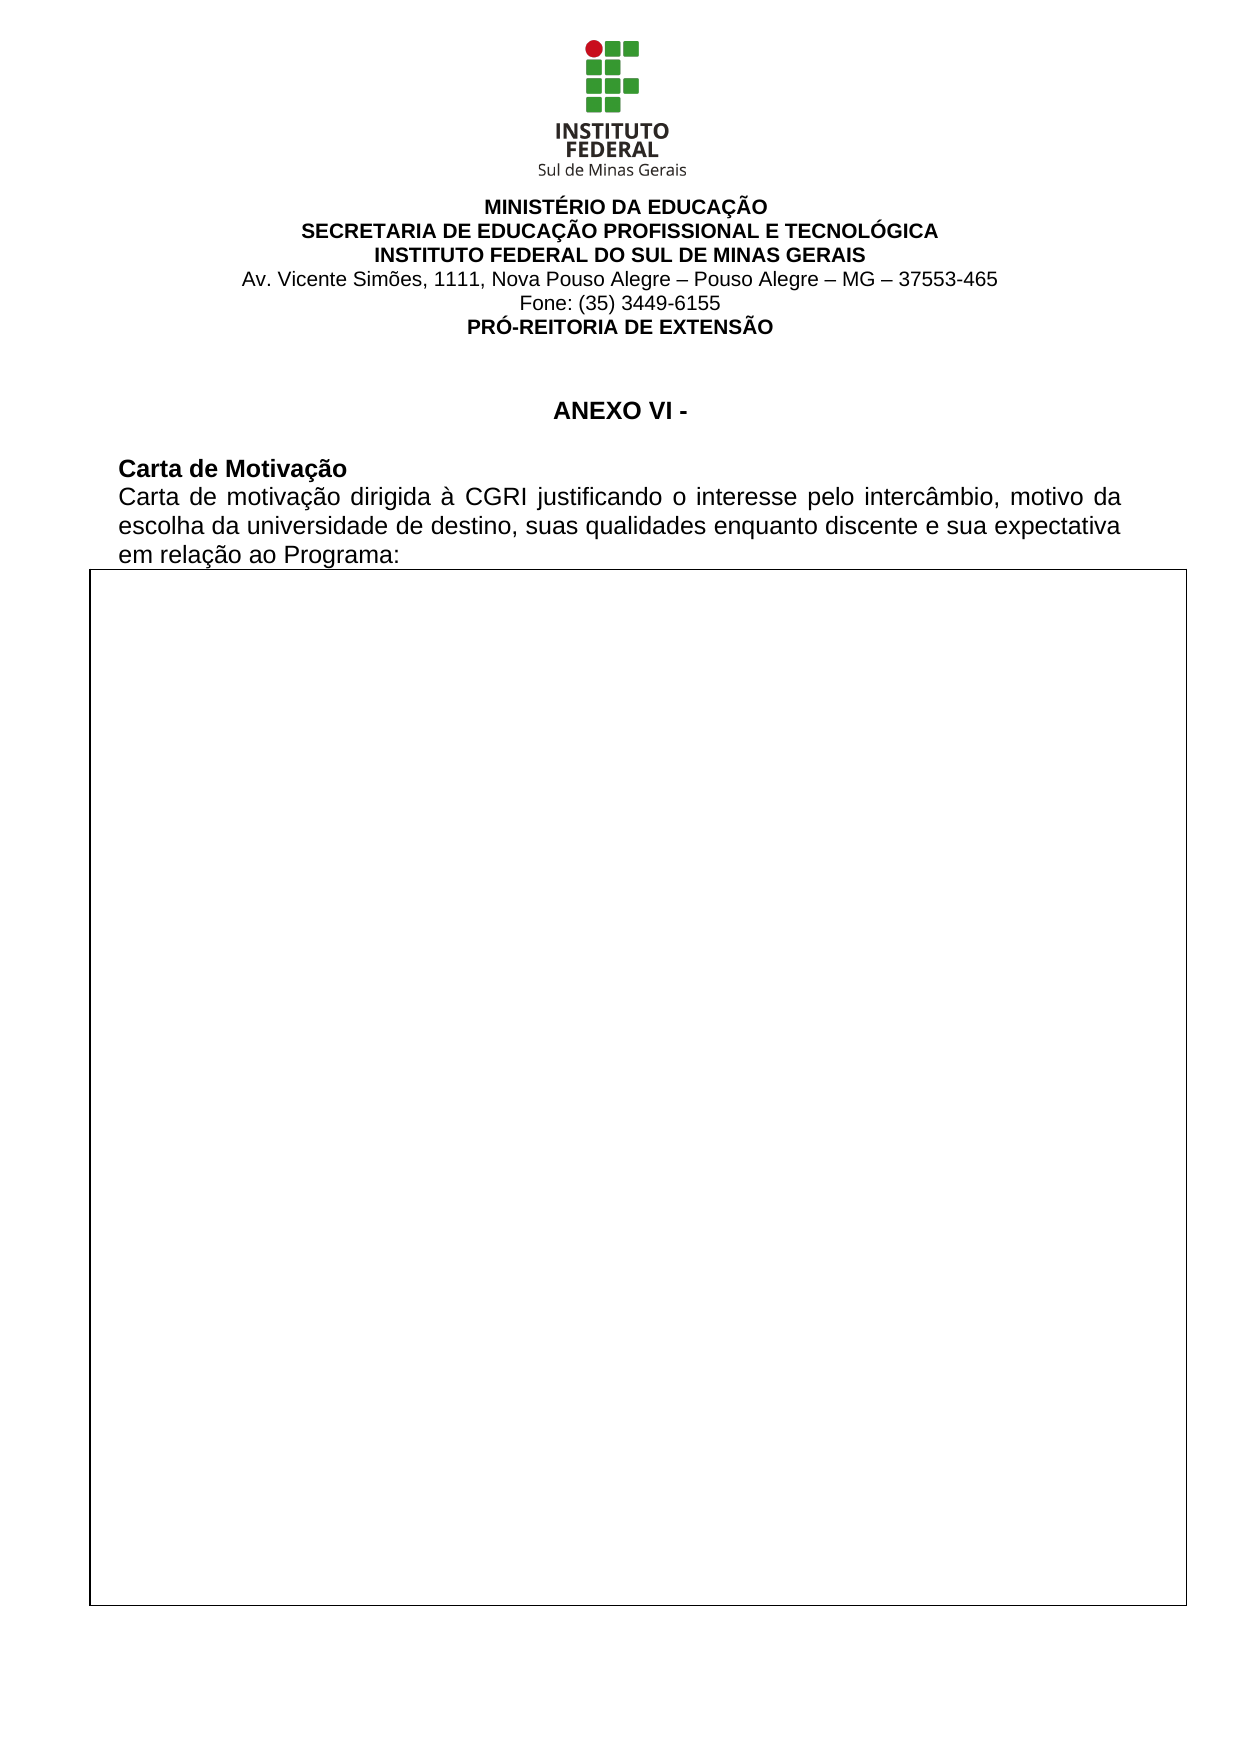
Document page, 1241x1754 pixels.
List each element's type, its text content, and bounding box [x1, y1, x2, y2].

text Av. Vicente Simões, 1111, Nova Pouso Alegre – Pouso Alegre – MG – 37553-465 [118, 267, 1122, 291]
text PRÓ-REITORIA DE EXTENSÃO [118, 314, 1122, 338]
picture [538, 40, 686, 176]
text ANEXO VI - [118, 396, 1122, 425]
table_header [91, 570, 1186, 1604]
text SECRETARIA DE EDUCAÇÃO PROFISSIONAL E TECNOLÓGICA [118, 219, 1122, 243]
text Fone: (35) 3449-6155 [118, 291, 1122, 314]
text INSTITUTO FEDERAL DO SUL DE MINAS GERAIS [118, 243, 1122, 267]
text MINISTÉRIO DA EDUCAÇÃO [118, 195, 1122, 219]
text Carta de motivação dirigida à CGRI justificando o interesse pelo intercâmbio, motivo da escolha da universidade de destino, suas qualidades enquanto discente e sua expectativa em relação ao Programa: [118, 482, 1122, 568]
text Carta de Motivação [118, 453, 1122, 482]
